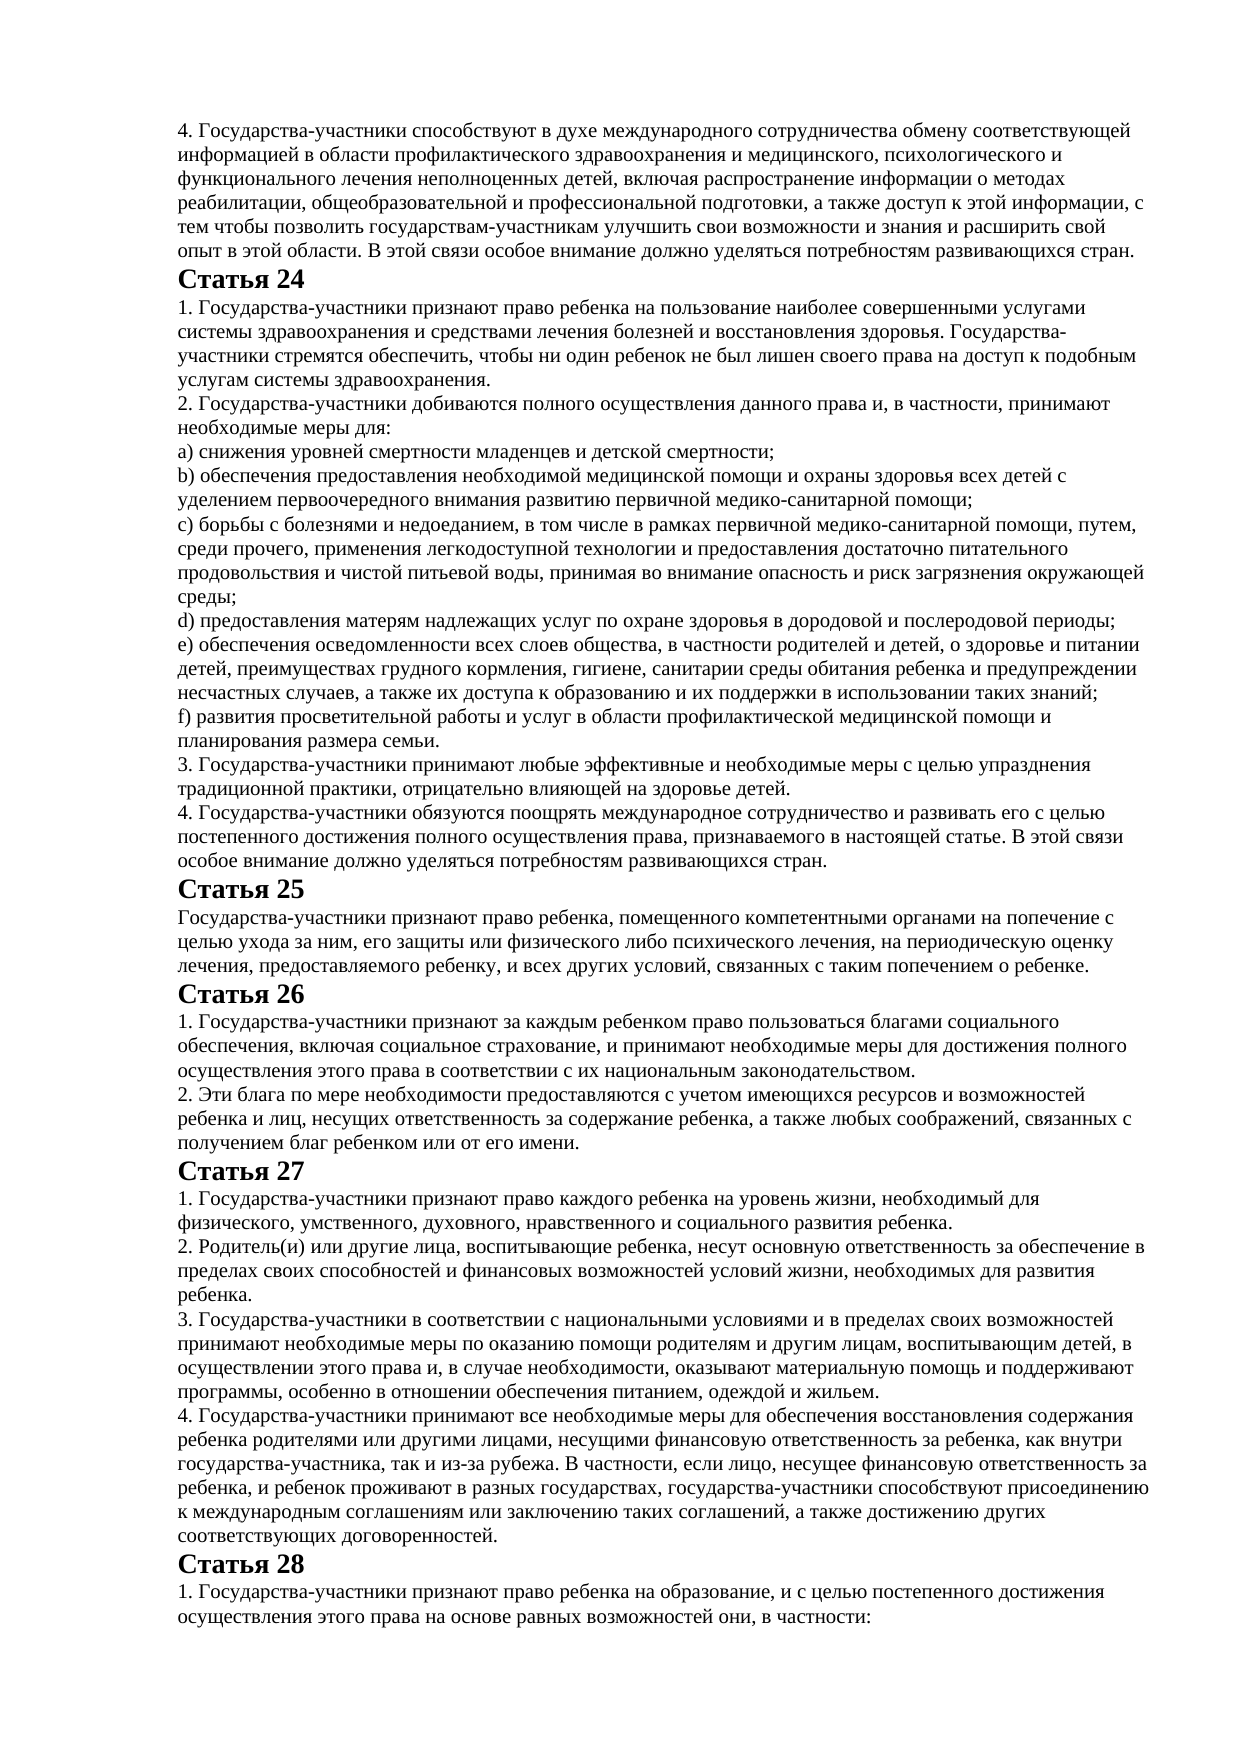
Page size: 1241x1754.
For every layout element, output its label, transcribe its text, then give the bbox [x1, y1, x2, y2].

text b) обеспечения предоставления необходимой медицинской помощи и охраны здоровья всех детей с уделением первоочередного внимания развитию первичной медико-санитарной помощи; [177, 463, 1152, 511]
text 3. Государства-участники в соответствии с национальными условиями и в пределах своих возможностей принимают необходимые меры по оказанию помощи родителям и другим лицам, воспитывающим детей, в осуществлении этого права и, в случае необходимости, оказывают материальную помощь и поддерживают программы, особенно в отношении обеспечения питанием, одеждой и жильем. [177, 1306, 1152, 1403]
text Статья 27 [177, 1154, 1152, 1186]
text 2. Эти блага по мере необходимости предоставляются с учетом имеющихся ресурсов и возможностей ребенка и лиц, несущих ответственность за содержание ребенка, а также любых соображений, связанных с получением благ ребенком или от его имени. [177, 1082, 1152, 1154]
text f) развития просветительной работы и услуг в области профилактической медицинской помощи и планирования размера семьи. [177, 704, 1152, 752]
text c) борьбы с болезнями и недоеданием, в том числе в рамках первичной медико-санитарной помощи, путем, среди прочего, применения легкодоступной технологии и предоставления достаточно питательного продовольствия и чистой питьевой воды, принимая во внимание опасность и риск загрязнения окружающей среды; [177, 511, 1152, 608]
text 1. Государства-участники признают право ребенка на образование, и с целью постепенного достижения осуществления этого права на основе равных возможностей они, в частности: [177, 1579, 1152, 1628]
text 1. Государства-участники признают право ребенка на пользование наиболее совершенными услугами системы здравоохранения и средствами лечения болезней и восстановления здоровья. Государства-участники стремятся обеспечить, чтобы ни один ребенок не был лишен своего права на доступ к подобным услугам системы здравоохранения. [177, 295, 1152, 391]
text Статья 28 [177, 1547, 1152, 1579]
text 3. Государства-участники принимают любые эффективные и необходимые меры с целью упразднения традиционной практики, отрицательно влияющей на здоровье детей. [177, 752, 1152, 800]
text Государства-участники признают право ребенка, помещенного компетентными органами на попечение с целью ухода за ним, его защиты или физического либо психического лечения, на периодическую оценку лечения, предоставляемого ребенку, и всех других условий, связанных с таким попечением о ребенке. [177, 905, 1152, 977]
text 4. Государства-участники принимают все необходимые меры для обеспечения восстановления содержания ребенка родителями или другими лицами, несущими финансовую ответственность за ребенка, как внутри государства-участника, так и из-за рубежа. В частности, если лицо, несущее финансовую ответственность за ребенка, и ребенок проживают в разных государствах, государства-участники способствуют присоединению к международным соглашениям или заключению таких соглашений, а также достижению других соответствующих договоренностей. [177, 1403, 1152, 1547]
text d) предоставления матерям надлежащих услуг по охране здоровья в дородовой и послеродовой периоды; [177, 608, 1152, 632]
text 4. Государства-участники обязуются поощрять международное сотрудничество и развивать его с целью постепенного достижения полного осуществления права, признаваемого в настоящей статье. В этой связи особое внимание должно уделяться потребностям развивающихся стран. [177, 800, 1152, 872]
text 1. Государства-участники признают право каждого ребенка на уровень жизни, необходимый для физического, умственного, духовного, нравственного и социального развития ребенка. [177, 1186, 1152, 1234]
text 4. Государства-участники способствуют в духе международного сотрудничества обмену соответствующей информацией в области профилактического здравоохранения и медицинского, психологического и функционального лечения неполноценных детей, включая распространение информации о методах реабилитации, общеобразовательной и профессиональной подготовки, а также доступ к этой информации, с тем чтобы позволить государствам-участникам улучшить свои возможности и знания и расширить свой опыт в этой области. В этой связи особое внимание должно уделяться потребностям развивающихся стран. [177, 118, 1152, 262]
text 2. Родитель(и) или другие лица, воспитывающие ребенка, несут основную ответственность за обеспечение в пределах своих способностей и финансовых возможностей условий жизни, необходимых для развития ребенка. [177, 1234, 1152, 1306]
text a) снижения уровней смертности младенцев и детской смертности; [177, 439, 1152, 463]
text e) обеспечения осведомленности всех слоев общества, в частности родителей и детей, о здоровье и питании детей, преимуществах грудного кормления, гигиене, санитарии среды обитания ребенка и предупреждении несчастных случаев, а также их доступа к образованию и их поддержки в использовании таких знаний; [177, 632, 1152, 704]
text Статья 25 [177, 872, 1152, 905]
text Статья 26 [177, 977, 1152, 1009]
text 1. Государства-участники признают за каждым ребенком право пользоваться благами социального обеспечения, включая социальное страхование, и принимают необходимые меры для достижения полного осуществления этого права в соответствии с их национальным законодательством. [177, 1009, 1152, 1082]
text 2. Государства-участники добиваются полного осуществления данного права и, в частности, принимают необходимые меры для: [177, 391, 1152, 439]
text Статья 24 [177, 262, 1152, 295]
